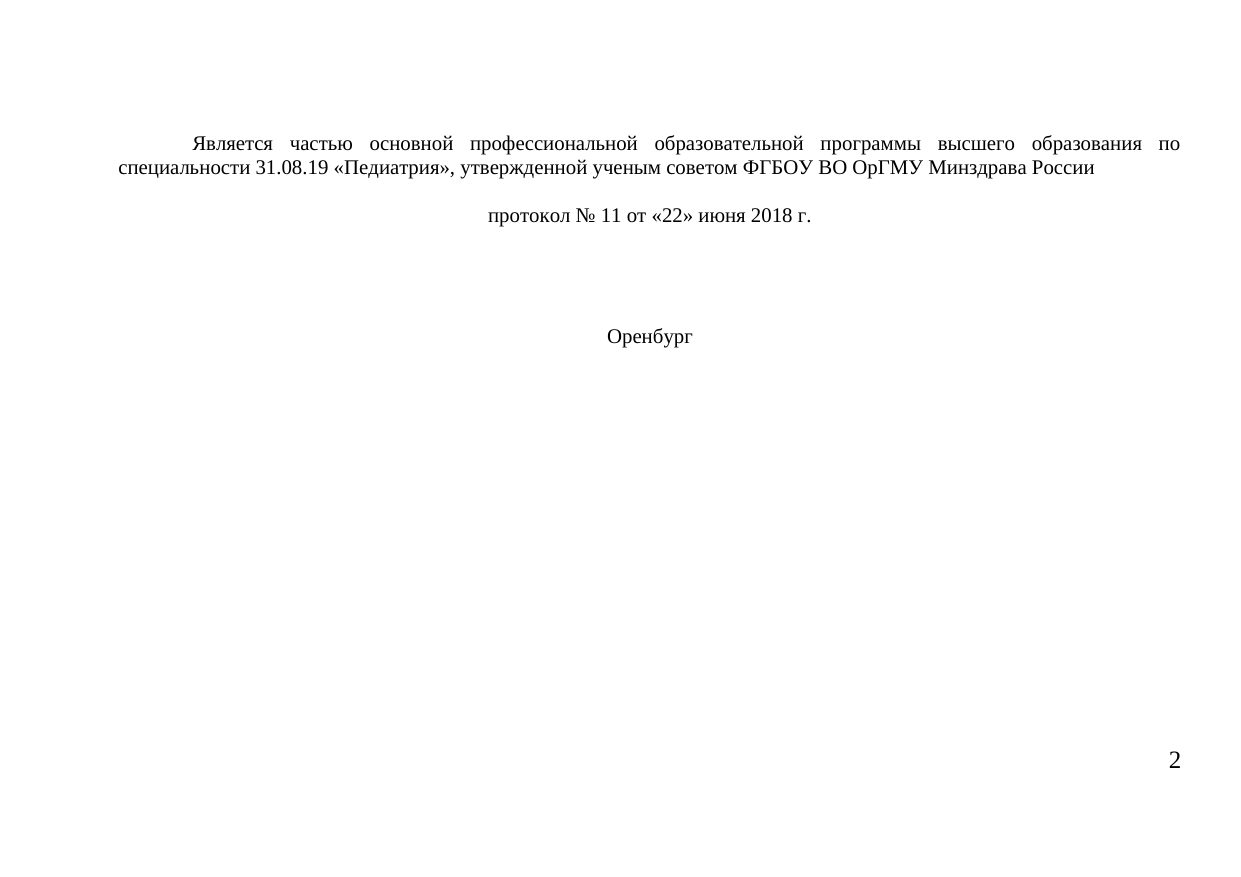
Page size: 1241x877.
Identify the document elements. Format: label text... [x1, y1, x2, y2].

text Является частью основной профессиональной образовательной программы высшего образования по специальности 31.08.19 «Педиатрия», утвержденной ученым советом ФГБОУ ВО ОрГМУ Минздрава России [118, 131, 1181, 179]
text Оренбург [118, 324, 1181, 348]
text протокол № 11 от «22» июня 2018 г. [118, 203, 1181, 227]
